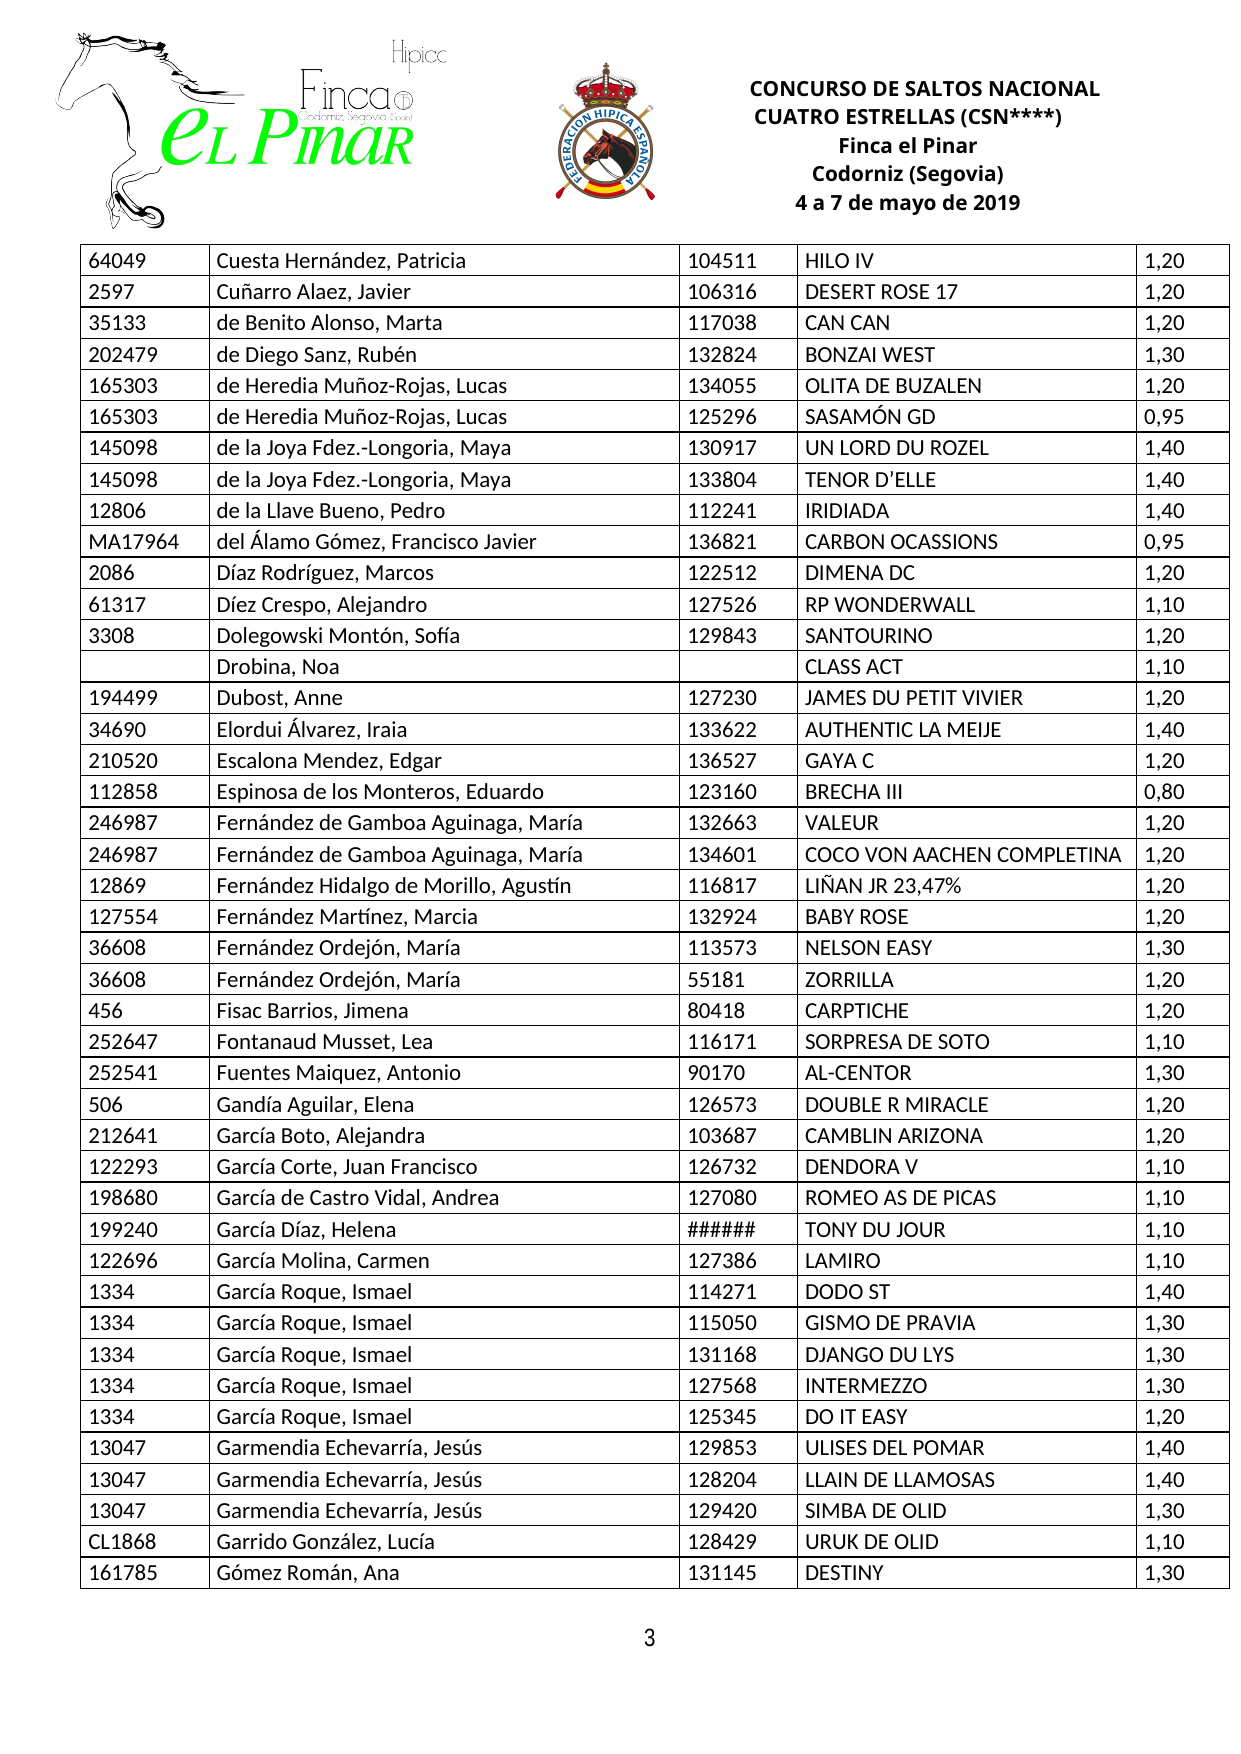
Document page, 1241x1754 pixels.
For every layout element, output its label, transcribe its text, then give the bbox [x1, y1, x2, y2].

table_cell 131168 [680, 1339, 797, 1369]
table_cell 90170 [680, 1058, 797, 1088]
table_cell TENOR D’ELLE [798, 464, 1136, 494]
table_cell SASAMÓN GD [798, 401, 1136, 431]
table_cell Dubost, Anne [210, 683, 679, 713]
table_cell AUTHENTIC LA MEIJE [798, 714, 1136, 744]
table_cell de Diego Sanz, Rubén [210, 339, 679, 369]
table_cell DIMENA DC [798, 558, 1136, 588]
table_cell CAN CAN [798, 308, 1136, 338]
table_cell Cuñarro Alaez, Javier [210, 276, 679, 306]
table_cell 12869 [81, 870, 209, 900]
table_cell García Roque, Ismael [210, 1401, 679, 1431]
table_cell 1,20 [1137, 1089, 1229, 1119]
table_cell 132663 [680, 808, 797, 838]
table_cell 199240 [81, 1214, 209, 1244]
table_cell García Roque, Ismael [210, 1276, 679, 1306]
table_cell 1,10 [1137, 1214, 1229, 1244]
table_cell Fontanaud Musset, Lea [210, 1026, 679, 1056]
table_cell del Álamo Gómez, Francisco Javier [210, 526, 679, 556]
table_cell 122293 [81, 1151, 209, 1181]
table_cell 1,10 [1137, 1183, 1229, 1213]
table_cell 116817 [680, 870, 797, 900]
table_cell Escalona Mendez, Edgar [210, 745, 679, 775]
table_cell 2086 [81, 558, 209, 588]
table_cell Gómez Román, Ana [210, 1558, 679, 1588]
table_cell 1,30 [1137, 1339, 1229, 1369]
table_cell 133622 [680, 714, 797, 744]
table_cell 129853 [680, 1433, 797, 1463]
table_cell 1,30 [1137, 933, 1229, 963]
table_cell 13047 [81, 1464, 209, 1494]
table_cell 1,20 [1137, 683, 1229, 713]
table_cell 1,10 [1137, 1151, 1229, 1181]
table_cell 132924 [680, 901, 797, 931]
table_cell de Heredia Muñoz-Rojas, Lucas [210, 370, 679, 400]
table_cell 145098 [81, 464, 209, 494]
table_cell MA17964 [81, 526, 209, 556]
table_cell 1,20 [1137, 245, 1229, 275]
picture [555, 56, 655, 200]
table_cell 1,20 [1137, 808, 1229, 838]
table_cell 1,20 [1137, 276, 1229, 306]
table_cell Elordui Álvarez, Iraia [210, 714, 679, 744]
table_cell 35133 [81, 308, 209, 338]
table_cell 1,20 [1137, 839, 1229, 869]
table_cell GISMO DE PRAVIA [798, 1308, 1136, 1338]
table_cell 1,10 [1137, 651, 1229, 681]
table_cell HILO IV [798, 245, 1136, 275]
table_cell DESERT ROSE 17 [798, 276, 1136, 306]
table_cell García Roque, Ismael [210, 1370, 679, 1400]
table_cell UN LORD DU ROZEL [798, 433, 1136, 463]
table_cell Garmendia Echevarría, Jesús [210, 1495, 679, 1525]
table_cell 13047 [81, 1433, 209, 1463]
table_cell DESTINY [798, 1558, 1136, 1588]
table_cell 1,40 [1137, 1464, 1229, 1494]
table_cell [680, 651, 797, 681]
table_cell 126573 [680, 1089, 797, 1119]
table_cell 136821 [680, 526, 797, 556]
table_cell SORPRESA DE SOTO [798, 1026, 1136, 1056]
table_cell 116171 [680, 1026, 797, 1056]
table_cell 1,30 [1137, 1558, 1229, 1588]
table_cell 0,95 [1137, 526, 1229, 556]
table_cell Fernández Ordejón, María [210, 933, 679, 963]
table_cell VALEUR [798, 808, 1136, 838]
table_cell 1,20 [1137, 745, 1229, 775]
table_cell DJANGO DU LYS [798, 1339, 1136, 1369]
table_cell García Díaz, Helena [210, 1214, 679, 1244]
table_cell 1334 [81, 1339, 209, 1369]
table_cell ULISES DEL POMAR [798, 1433, 1136, 1463]
table_cell 36608 [81, 933, 209, 963]
table_cell Drobina, Noa [210, 651, 679, 681]
table_cell Fernández de Gamboa Aguinaga, María [210, 808, 679, 838]
table_cell Fernández Ordejón, María [210, 964, 679, 994]
table_cell 145098 [81, 433, 209, 463]
table_cell CL1868 [81, 1526, 209, 1556]
table_cell 1,20 [1137, 1401, 1229, 1431]
table_cell 80418 [680, 995, 797, 1025]
table_cell 194499 [81, 683, 209, 713]
table_cell LAMIRO [798, 1245, 1136, 1275]
table_cell ROMEO AS DE PICAS [798, 1183, 1136, 1213]
table_cell 61317 [81, 589, 209, 619]
table_cell 64049 [81, 245, 209, 275]
table_cell 125296 [680, 401, 797, 431]
table_cell AL-CENTOR [798, 1058, 1136, 1088]
table_cell 202479 [81, 339, 209, 369]
table_cell CARBON OCASSIONS [798, 526, 1136, 556]
table_cell 36608 [81, 964, 209, 994]
table_cell Cuesta Hernández, Patricia [210, 245, 679, 275]
table_cell Fisac Barrios, Jimena [210, 995, 679, 1025]
table_cell 1,30 [1137, 1370, 1229, 1400]
table_cell 0,95 [1137, 401, 1229, 431]
picture [55, 25, 447, 235]
table_cell BONZAI WEST [798, 339, 1136, 369]
table_cell ZORRILLA [798, 964, 1136, 994]
table_cell 1,20 [1137, 870, 1229, 900]
table_cell 1334 [81, 1308, 209, 1338]
table_cell 165303 [81, 370, 209, 400]
table_cell 136527 [680, 745, 797, 775]
table_cell URUK DE OLID [798, 1526, 1136, 1556]
table_cell Garmendia Echevarría, Jesús [210, 1464, 679, 1494]
table_cell 112241 [680, 495, 797, 525]
table_cell de la Llave Bueno, Pedro [210, 495, 679, 525]
table_cell 246987 [81, 839, 209, 869]
table_cell 1,20 [1137, 558, 1229, 588]
table_cell DENDORA V [798, 1151, 1136, 1181]
table_cell 126732 [680, 1151, 797, 1181]
table_cell 34690 [81, 714, 209, 744]
table_cell SANTOURINO [798, 620, 1136, 650]
table_cell DODO ST [798, 1276, 1136, 1306]
table_cell Dolegowski Montón, Sofía [210, 620, 679, 650]
table_cell 122512 [680, 558, 797, 588]
table_cell INTERMEZZO [798, 1370, 1136, 1400]
table_cell 252541 [81, 1058, 209, 1088]
table_cell JAMES DU PETIT VIVIER [798, 683, 1136, 713]
table_cell LIÑAN JR 23,47% [798, 870, 1136, 900]
table_cell 252647 [81, 1026, 209, 1056]
table_cell 127526 [680, 589, 797, 619]
table_cell Díez Crespo, Alejandro [210, 589, 679, 619]
table_cell CLASS ACT [798, 651, 1136, 681]
table_cell COCO VON AACHEN COMPLETINA [798, 839, 1136, 869]
table_cell BABY ROSE [798, 901, 1136, 931]
table_cell 113573 [680, 933, 797, 963]
table_cell 1,30 [1137, 1058, 1229, 1088]
table_cell 1,30 [1137, 1308, 1229, 1338]
table_cell 1,20 [1137, 620, 1229, 650]
table_cell Garrido González, Lucía [210, 1526, 679, 1556]
table_cell CARPTICHE [798, 995, 1136, 1025]
table_cell 127568 [680, 1370, 797, 1400]
table_cell Fernández Martínez, Marcia [210, 901, 679, 931]
table_cell 117038 [680, 308, 797, 338]
table_cell RP WONDERWALL [798, 589, 1136, 619]
table_cell 1,30 [1137, 1495, 1229, 1525]
table_cell 1,40 [1137, 464, 1229, 494]
table_cell Fernández Hidalgo de Morillo, Agustín [210, 870, 679, 900]
table_cell 129420 [680, 1495, 797, 1525]
table_cell 129843 [680, 620, 797, 650]
table_cell DOUBLE R MIRACLE [798, 1089, 1136, 1119]
table_cell 1,20 [1137, 370, 1229, 400]
table_cell García Roque, Ismael [210, 1339, 679, 1369]
table_cell 1,40 [1137, 1433, 1229, 1463]
table_cell Garmendia Echevarría, Jesús [210, 1433, 679, 1463]
table_cell 114271 [680, 1276, 797, 1306]
table_cell 127080 [680, 1183, 797, 1213]
table_cell de Heredia Muñoz-Rojas, Lucas [210, 401, 679, 431]
table_cell García Boto, Alejandra [210, 1120, 679, 1150]
table_cell García Molina, Carmen [210, 1245, 679, 1275]
table_cell 210520 [81, 745, 209, 775]
table_cell SIMBA DE OLID [798, 1495, 1136, 1525]
table_cell 1,10 [1137, 1245, 1229, 1275]
table_cell García Roque, Ismael [210, 1308, 679, 1338]
table_cell 122696 [81, 1245, 209, 1275]
table_cell 1,40 [1137, 714, 1229, 744]
table_cell 125345 [680, 1401, 797, 1431]
table_cell de la Joya Fdez.-Longoria, Maya [210, 433, 679, 463]
table_cell 106316 [680, 276, 797, 306]
table_cell BRECHA III [798, 776, 1136, 806]
table_cell 1334 [81, 1401, 209, 1431]
table_cell 1,20 [1137, 995, 1229, 1025]
table_cell 132824 [680, 339, 797, 369]
table_cell 2597 [81, 276, 209, 306]
table_cell ###### [680, 1214, 797, 1244]
table_cell 127554 [81, 901, 209, 931]
table_cell TONY DU JOUR [798, 1214, 1136, 1244]
table_cell 127230 [680, 683, 797, 713]
table_cell CAMBLIN ARIZONA [798, 1120, 1136, 1150]
table_cell LLAIN DE LLAMOSAS [798, 1464, 1136, 1494]
table_cell Espinosa de los Monteros, Eduardo [210, 776, 679, 806]
table_cell IRIDIADA [798, 495, 1136, 525]
table_cell 134601 [680, 839, 797, 869]
table_cell 1334 [81, 1276, 209, 1306]
table_cell 1,40 [1137, 433, 1229, 463]
table_cell Gandía Aguilar, Elena [210, 1089, 679, 1119]
table_cell 131145 [680, 1558, 797, 1588]
table_cell DO IT EASY [798, 1401, 1136, 1431]
table_cell 212641 [81, 1120, 209, 1150]
table_cell Fuentes Maiquez, Antonio [210, 1058, 679, 1088]
table_cell 112858 [81, 776, 209, 806]
table_cell 1,20 [1137, 1120, 1229, 1150]
table_cell 123160 [680, 776, 797, 806]
table_cell 103687 [680, 1120, 797, 1150]
table_cell García Corte, Juan Francisco [210, 1151, 679, 1181]
table_cell de Benito Alonso, Marta [210, 308, 679, 338]
table_cell 127386 [680, 1245, 797, 1275]
table_cell 198680 [81, 1183, 209, 1213]
table_cell 1,10 [1137, 589, 1229, 619]
table_cell 506 [81, 1089, 209, 1119]
table_cell 128429 [680, 1526, 797, 1556]
table_cell 128204 [680, 1464, 797, 1494]
table_cell 3308 [81, 620, 209, 650]
table_cell 115050 [680, 1308, 797, 1338]
table_cell 1,20 [1137, 308, 1229, 338]
table_cell 104511 [680, 245, 797, 275]
table_cell 134055 [680, 370, 797, 400]
table_cell 1,30 [1137, 339, 1229, 369]
table_cell 1334 [81, 1370, 209, 1400]
table_cell [81, 651, 209, 681]
table_cell 1,40 [1137, 1276, 1229, 1306]
table_cell 165303 [81, 401, 209, 431]
table_cell 1,40 [1137, 495, 1229, 525]
table_cell 133804 [680, 464, 797, 494]
table_cell 12806 [81, 495, 209, 525]
table_cell 456 [81, 995, 209, 1025]
table_cell 246987 [81, 808, 209, 838]
table_cell OLITA DE BUZALEN [798, 370, 1136, 400]
table_cell 1,10 [1137, 1026, 1229, 1056]
table_cell de la Joya Fdez.-Longoria, Maya [210, 464, 679, 494]
table_cell Fernández de Gamboa Aguinaga, María [210, 839, 679, 869]
table_cell 1,20 [1137, 901, 1229, 931]
table_cell García de Castro Vidal, Andrea [210, 1183, 679, 1213]
table_cell 1,20 [1137, 964, 1229, 994]
table_cell Díaz Rodríguez, Marcos [210, 558, 679, 588]
table_cell NELSON EASY [798, 933, 1136, 963]
table_cell 55181 [680, 964, 797, 994]
table_cell 13047 [81, 1495, 209, 1525]
table_cell GAYA C [798, 745, 1136, 775]
table_cell 130917 [680, 433, 797, 463]
table_cell 0,80 [1137, 776, 1229, 806]
table_cell 161785 [81, 1558, 209, 1588]
table_cell 1,10 [1137, 1526, 1229, 1556]
